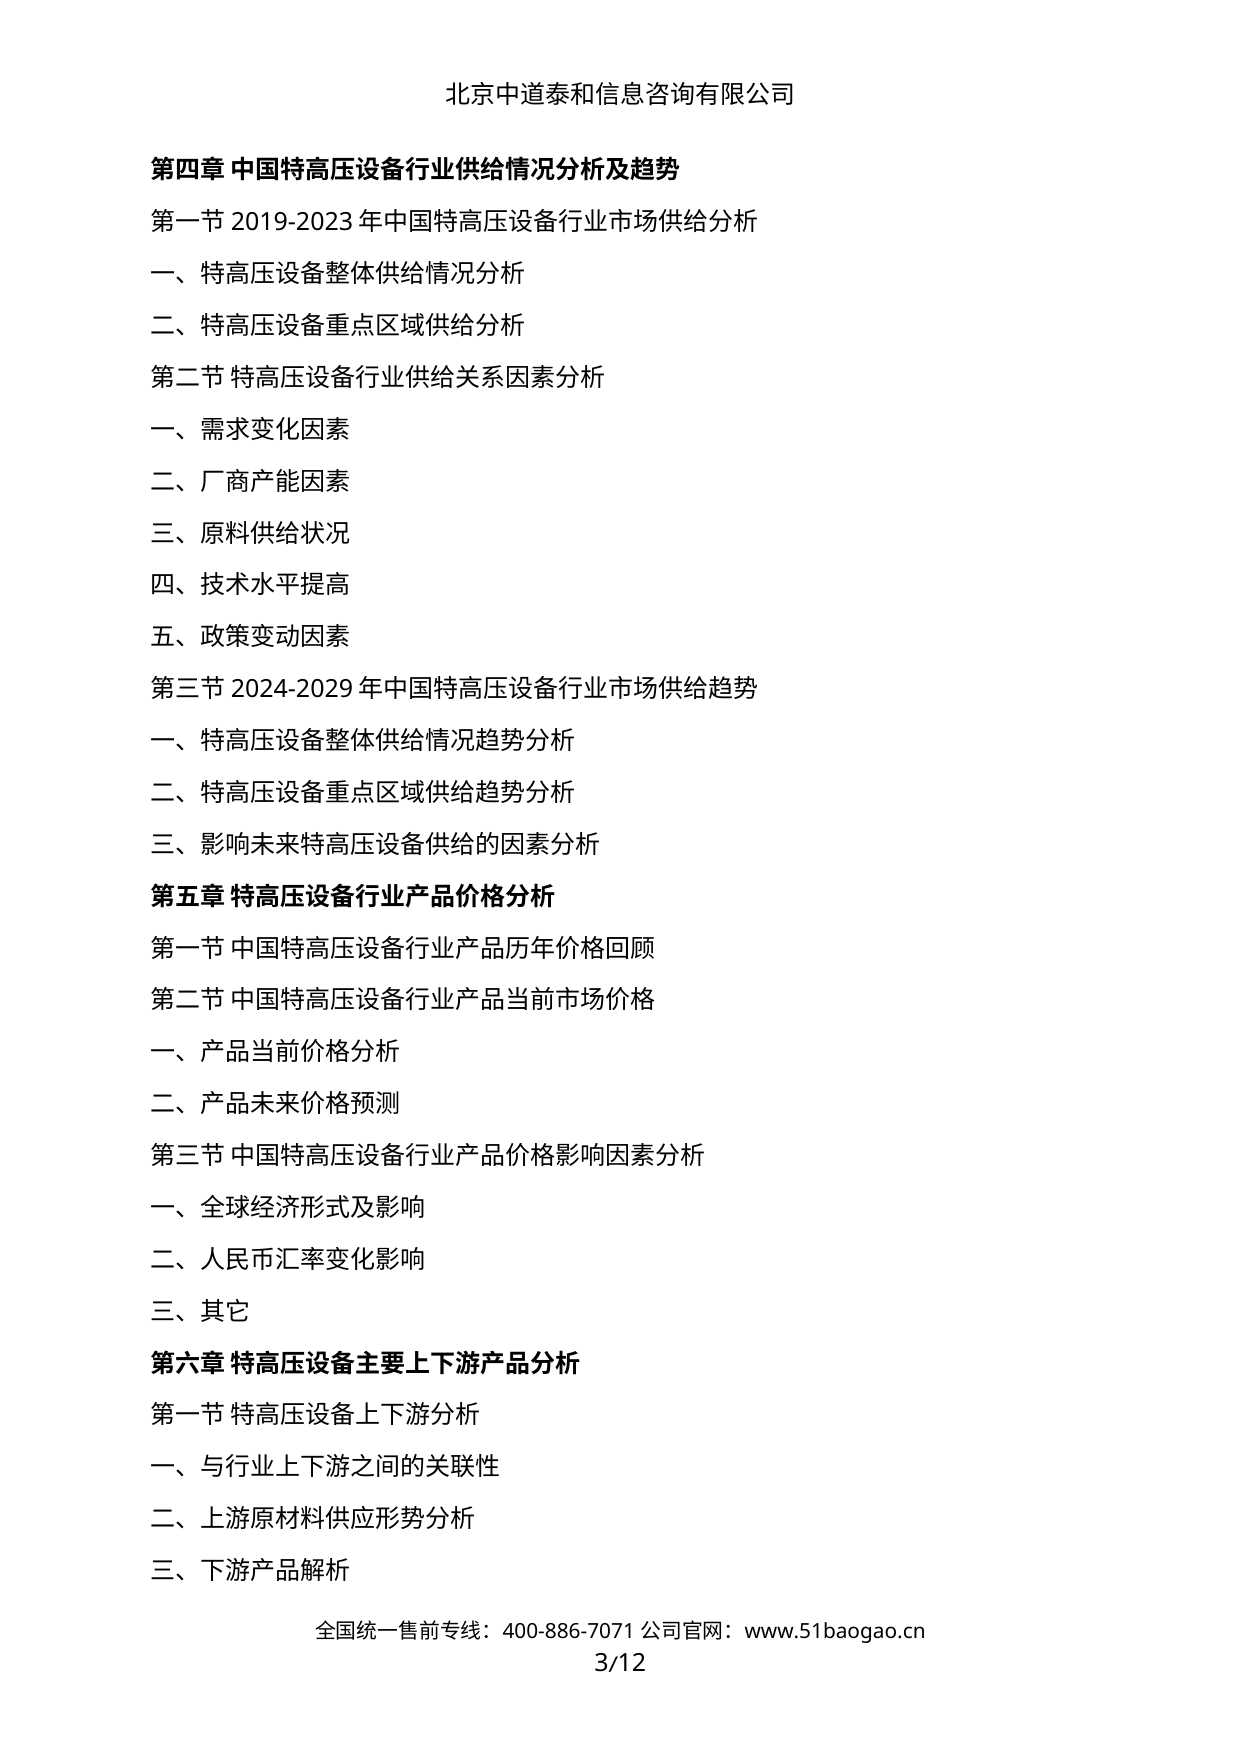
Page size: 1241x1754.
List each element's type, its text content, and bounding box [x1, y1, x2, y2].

text 第三节 中国特高压设备行业产品价格影响因素分析 [150, 1136, 1090, 1172]
text 四、技术水平提高 [150, 565, 1090, 601]
text 一、产品当前价格分析 [150, 1032, 1090, 1068]
text 三、原料供给状况 [150, 513, 1090, 549]
text 第三节 2024-2029年中国特高压设备行业市场供给趋势 [150, 669, 1090, 705]
text 第五章 特高压设备行业产品价格分析 [150, 876, 1090, 912]
text 一、全球经济形式及影响 [150, 1187, 1090, 1224]
text 第六章 特高压设备主要上下游产品分析 [150, 1343, 1090, 1379]
text 三、下游产品解析 [150, 1551, 1090, 1587]
text 第一节 2019-2023年中国特高压设备行业市场供给分析 [150, 202, 1090, 238]
text 第四章 中国特高压设备行业供给情况分析及趋势 [150, 150, 1090, 186]
text 一、特高压设备整体供给情况分析 [150, 254, 1090, 290]
text 二、特高压设备重点区域供给趋势分析 [150, 772, 1090, 809]
text 三、影响未来特高压设备供给的因素分析 [150, 824, 1090, 861]
text 二、上游原材料供应形势分析 [150, 1499, 1090, 1535]
text 二、厂商产能因素 [150, 461, 1090, 497]
text 第一节 中国特高压设备行业产品历年价格回顾 [150, 928, 1090, 964]
text 三、其它 [150, 1291, 1090, 1327]
text 五、政策变动因素 [150, 617, 1090, 653]
text 一、与行业上下游之间的关联性 [150, 1447, 1090, 1483]
text 一、需求变化因素 [150, 409, 1090, 446]
text 一、特高压设备整体供给情况趋势分析 [150, 721, 1090, 757]
text 第二节 中国特高压设备行业产品当前市场价格 [150, 980, 1090, 1016]
text 第一节 特高压设备上下游分析 [150, 1395, 1090, 1431]
text 第二节 特高压设备行业供给关系因素分析 [150, 357, 1090, 394]
text 二、人民币汇率变化影响 [150, 1239, 1090, 1276]
text 二、特高压设备重点区域供给分析 [150, 306, 1090, 342]
text 二、产品未来价格预测 [150, 1084, 1090, 1120]
